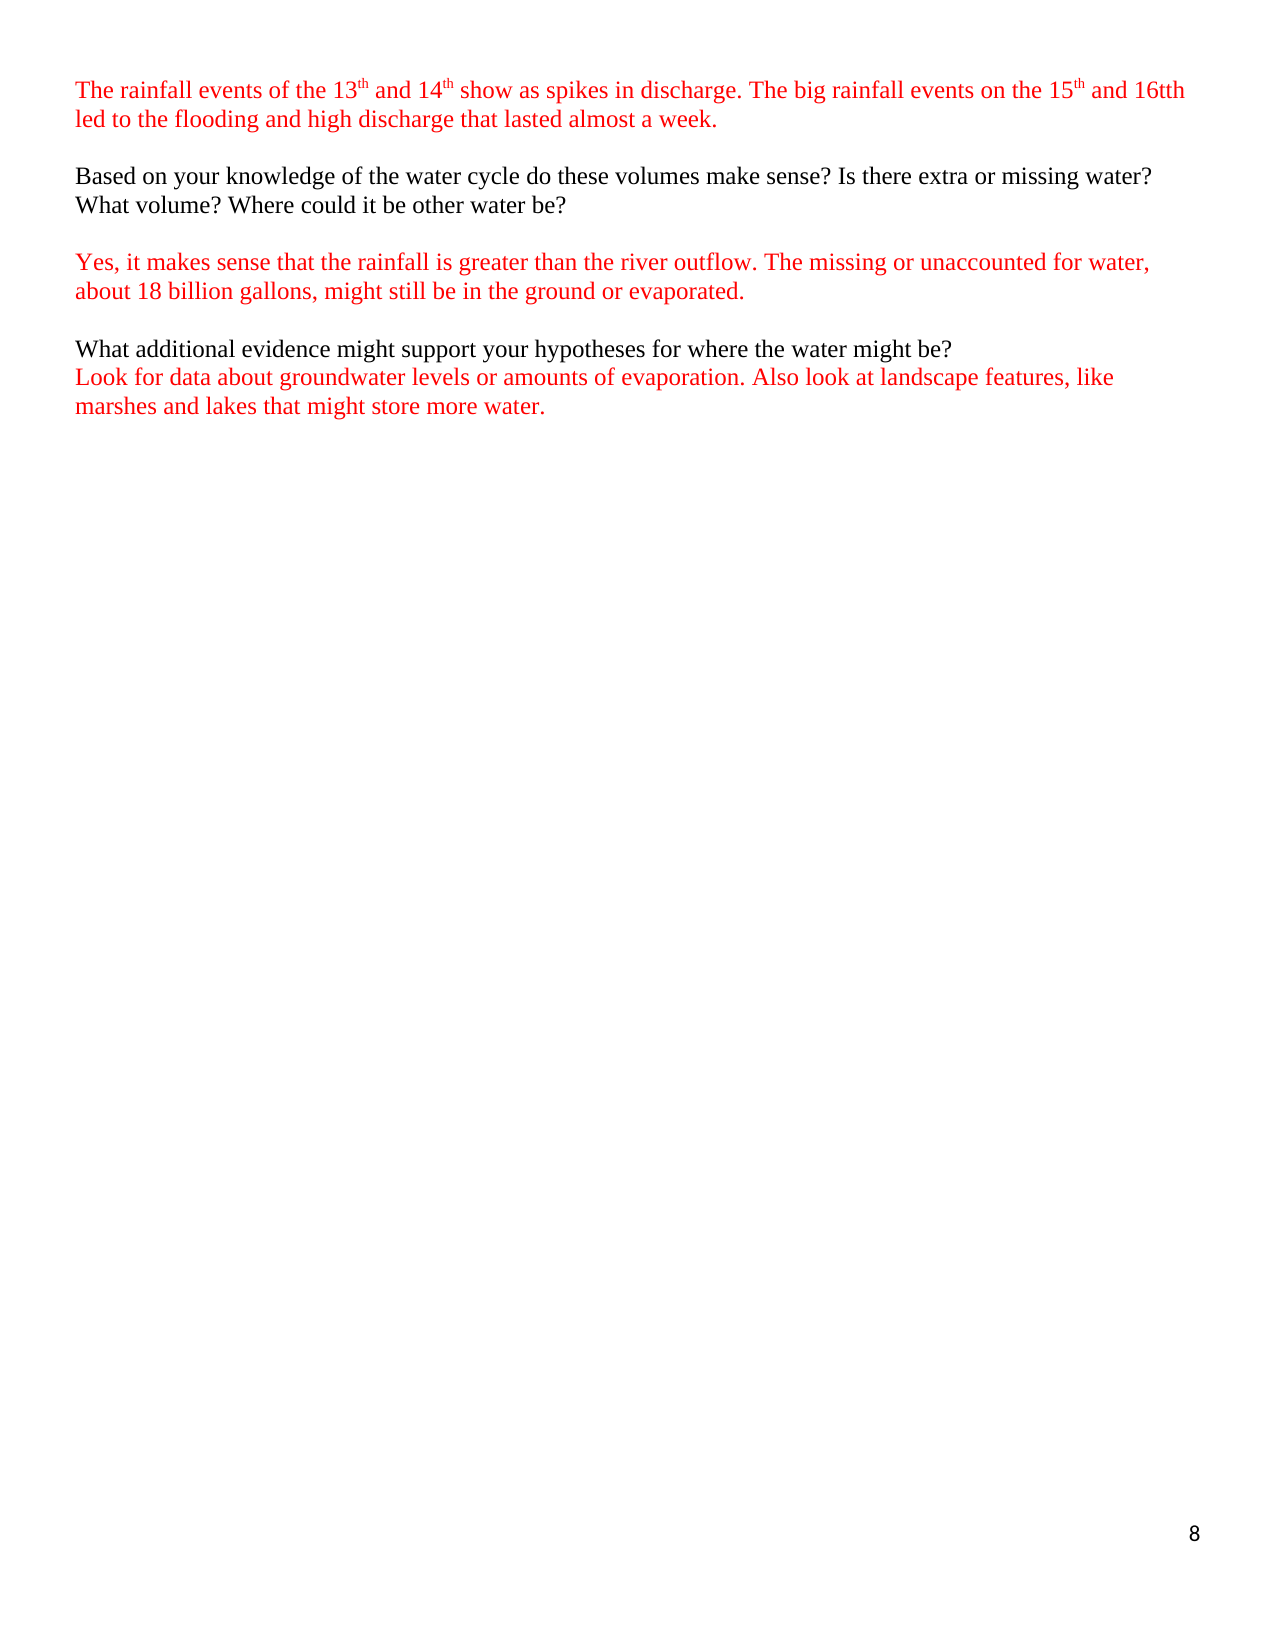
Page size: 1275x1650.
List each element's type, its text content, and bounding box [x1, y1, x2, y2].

text The rainfall events of the 13th and 14th show as spikes in discharge. The big rainfall events on the 15th and 16tth led to the flooding and high discharge that lasted almost a week. [75, 75, 1200, 132]
text Based on your knowledge of the water cycle do these volumes make sense? Is there extra or missing water? What volume? Where could it be other water be? [75, 161, 1200, 219]
text Look for data about groundwater levels or amounts of evaporation. Also look at landscape features, like marshes and lakes that might store more water. [75, 362, 1200, 420]
text What additional evidence might support your hypotheses for where the water might be? [75, 334, 1200, 362]
text Yes, it makes sense that the rainfall is greater than the river outflow. The missing or unaccounted for water, about 18 billion gallons, might still be in the ground or evaporated. [75, 247, 1200, 305]
